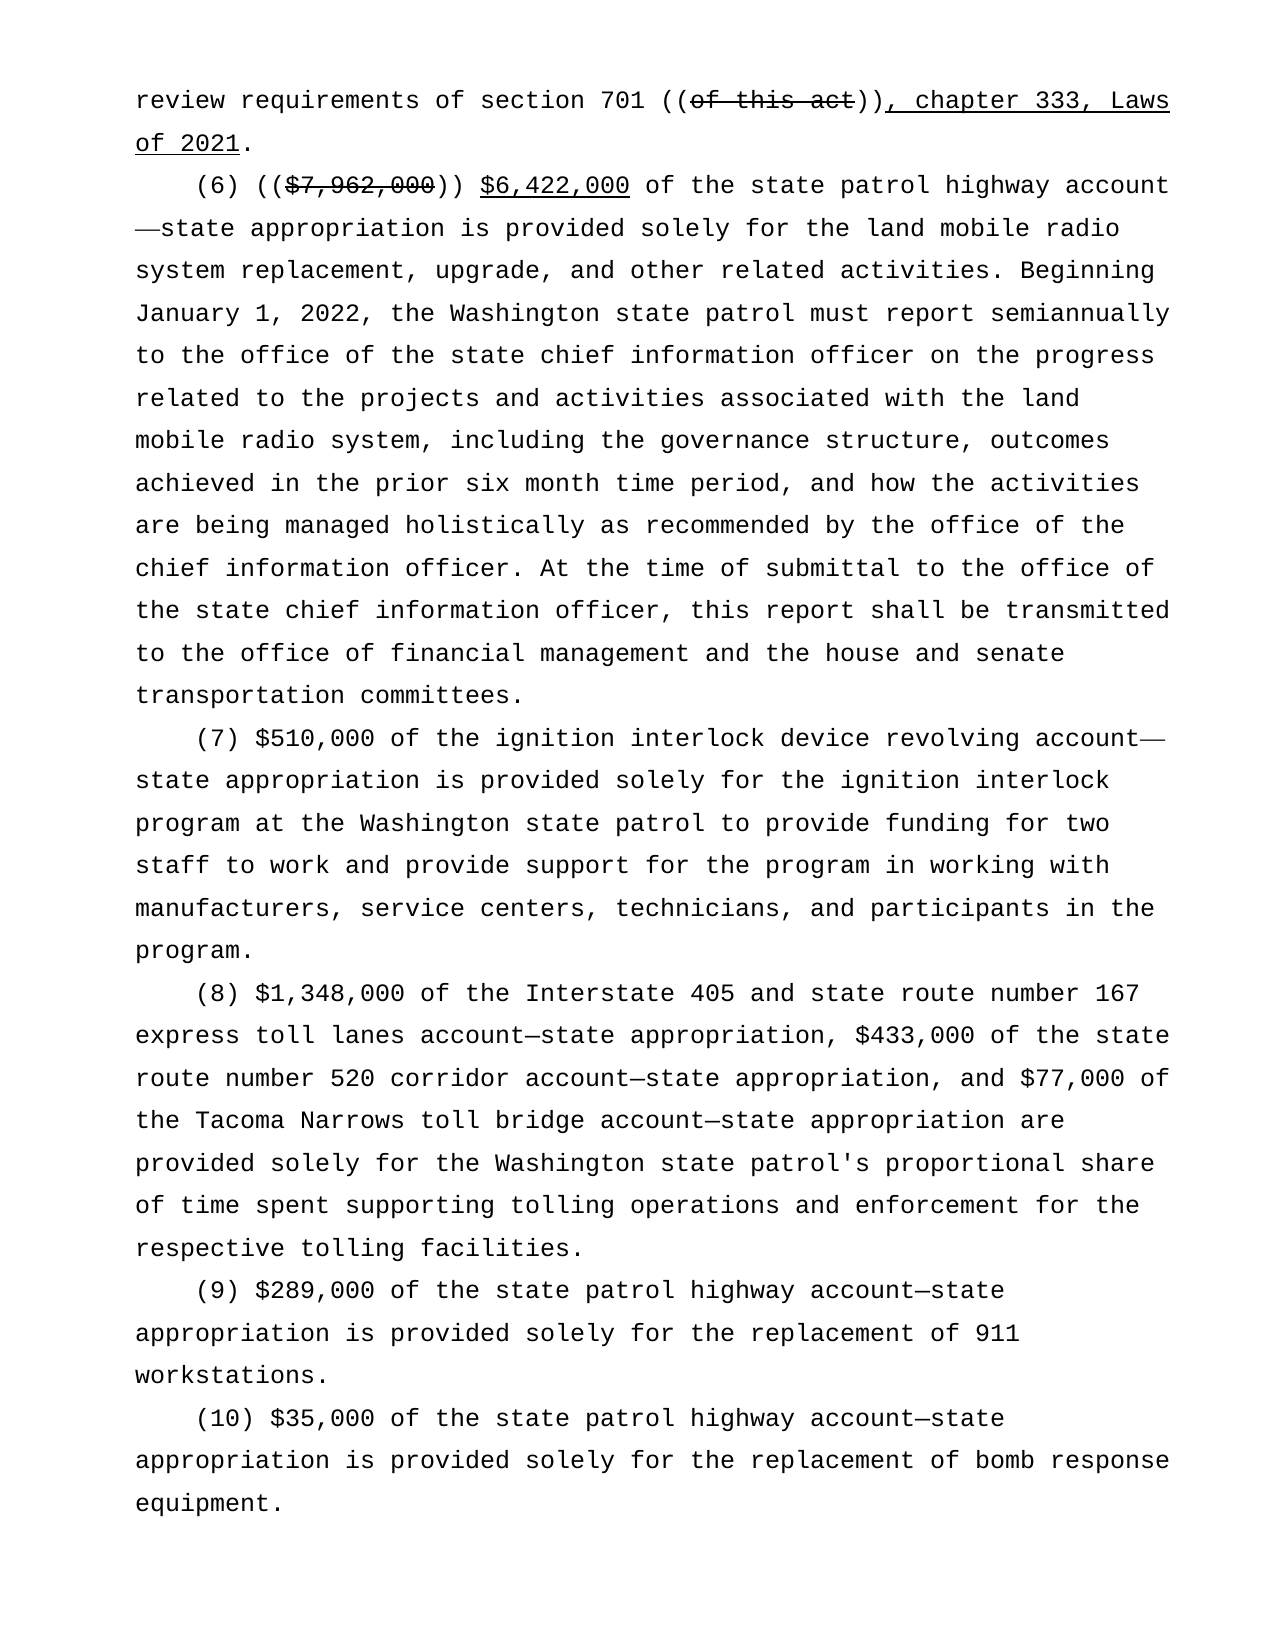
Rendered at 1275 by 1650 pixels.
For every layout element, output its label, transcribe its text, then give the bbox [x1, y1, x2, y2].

text (10) $35,000 of the state patrol highway account—state appropriation is provided solely for the replacement of bomb response equipment. [135, 1392, 1170, 1520]
text (6) (($7,962,000)) $6,422,000 of the state patrol highway account—state appropriation is provided solely for the land mobile radio system replacement, upgrade, and other related activities. Beginning January 1, 2022, the Washington state patrol must report semiannually to the office of the state chief information officer on the progress related to the projects and activities associated with the land mobile radio system, including the governance structure, outcomes achieved in the prior six month time period, and how the activities are being managed holistically as recommended by the office of the chief information officer. At the time of submittal to the office of the state chief information officer, this report shall be transmitted to the office of financial management and the house and senate transportation committees. [135, 160, 1170, 712]
text (7) $510,000 of the ignition interlock device revolving account—state appropriation is provided solely for the ignition interlock program at the Washington state patrol to provide funding for two staff to work and provide support for the program in working with manufacturers, service centers, technicians, and participants in the program. [135, 712, 1170, 967]
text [135, 75, 1170, 160]
text (9) $289,000 of the state patrol highway account—state appropriation is provided solely for the replacement of 911 workstations. [135, 1265, 1170, 1392]
text (8) $1,348,000 of the Interstate 405 and state route number 167 express toll lanes account—state appropriation, $433,000 of the state route number 520 corridor account—state appropriation, and $77,000 of the Tacoma Narrows toll bridge account—state appropriation are provided solely for the Washington state patrol's proportional share of time spent supporting tolling operations and enforcement for the respective tolling facilities. [135, 967, 1170, 1265]
